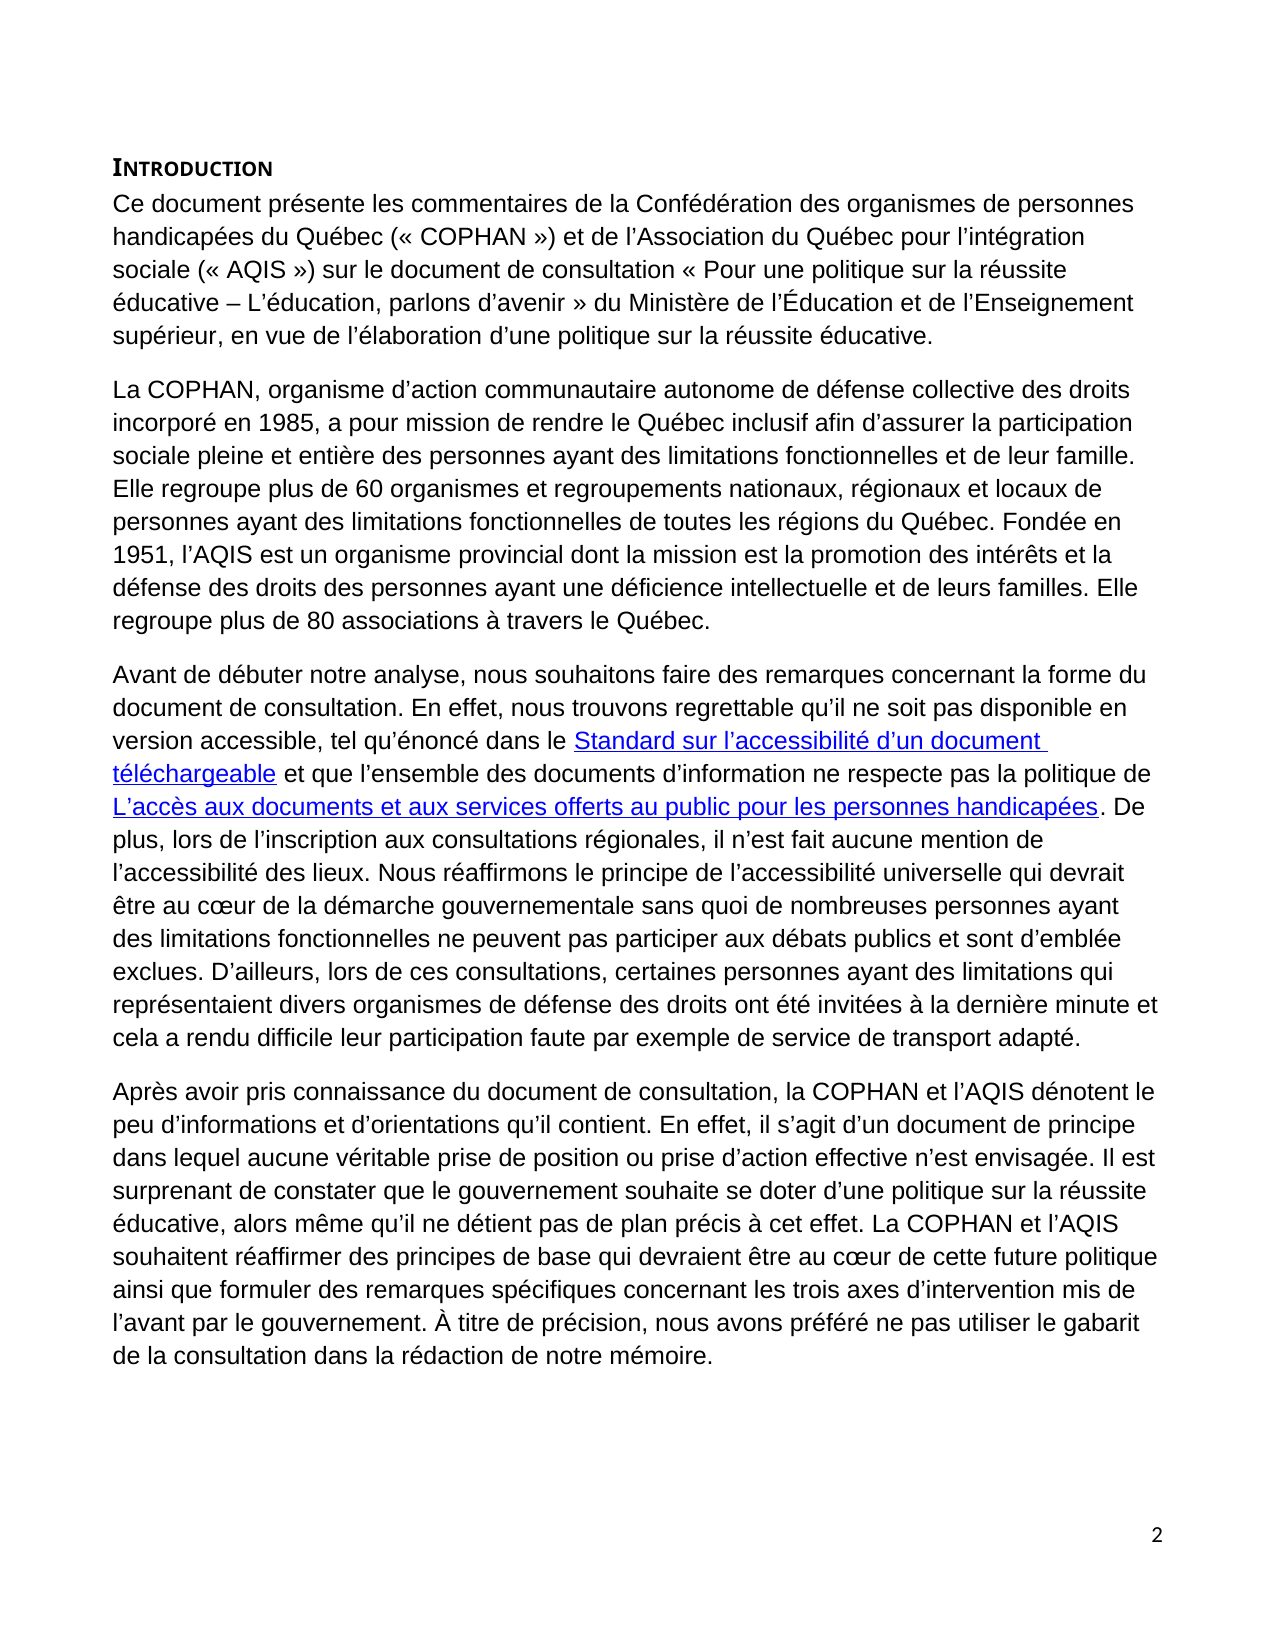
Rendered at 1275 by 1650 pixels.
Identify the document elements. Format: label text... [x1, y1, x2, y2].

text Après avoir pris connaissance du document de consultation, la COPHAN et l’AQIS dénotent le peu d’informations et d’orientations qu’il contient. En effet, il s’agit d’un document de principe dans lequel aucune véritable prise de position ou prise d’action effective n’est envisagée. Il est surprenant de constater que le gouvernement souhaite se doter d’une politique sur la réussite éducative, alors même qu’il ne détient pas de plan précis à cet effet. La COPHAN et l’AQIS souhaitent réaffirmer des principes de base qui devraient être au cœur de cette future politique ainsi que formuler des remarques spécifiques concernant les trois axes d’intervention mis de l’avant par le gouvernement. À titre de précision, nous avons préféré ne pas utiliser le gabarit de la consultation dans la rédaction de notre mémoire. [112, 1077, 1162, 1370]
subtitle Introduction [112, 150, 1162, 184]
text Ce document présente les commentaires de la Confédération des organismes de personnes handicapées du Québec (« COPHAN ») et de l’Association du Québec pour l’intégration sociale (« AQIS ») sur le document de consultation « Pour une politique sur la réussite éducative – L’éducation, parlons d’avenir » du Ministère de l’Éducation et de l’Enseignement supérieur, en vue de l’élaboration d’une politique sur la réussite éducative. [112, 189, 1162, 350]
text La COPHAN, organisme d’action communautaire autonome de défense collective des droits incorporé en 1985, a pour mission de rendre le Québec inclusif afin d’assurer la participation sociale pleine et entière des personnes ayant des limitations fonctionnelles et de leur famille. Elle regroupe plus de 60 organismes et regroupements nationaux, régionaux et locaux de personnes ayant des limitations fonctionnelles de toutes les régions du Québec. Fondée en 1951, l’AQIS est un organisme provincial dont la mission est la promotion des intérêts et la défense des droits des personnes ayant une déficience intellectuelle et de leurs familles. Elle regroupe plus de 80 associations à travers le Québec. [112, 375, 1162, 635]
text Avant de débuter notre analyse, nous souhaitons faire des remarques concernant la forme du document de consultation. En effet, nous trouvons regrettable qu’il ne soit pas disponible en version accessible, tel qu’énoncé dans le Standard sur l’accessibilité d’un document téléchargeable et que l’ensemble des documents d’information ne respecte pas la politique de L’accès aux documents et aux services offerts au public pour les personnes handicapées. De plus, lors de l’inscription aux consultations régionales, il n’est fait aucune mention de l’accessibilité des lieux. Nous réaffirmons le principe de l’accessibilité universelle qui devrait être au cœur de la démarche gouvernementale sans quoi de nombreuses personnes ayant des limitations fonctionnelles ne peuvent pas participer aux débats publics et sont d’emblée exclues. D’ailleurs, lors de ces consultations, certaines personnes ayant des limitations qui représentaient divers organismes de défense des droits ont été invitées à la dernière minute et cela a rendu difficile leur participation faute par exemple de service de transport adapté. [112, 660, 1162, 1052]
